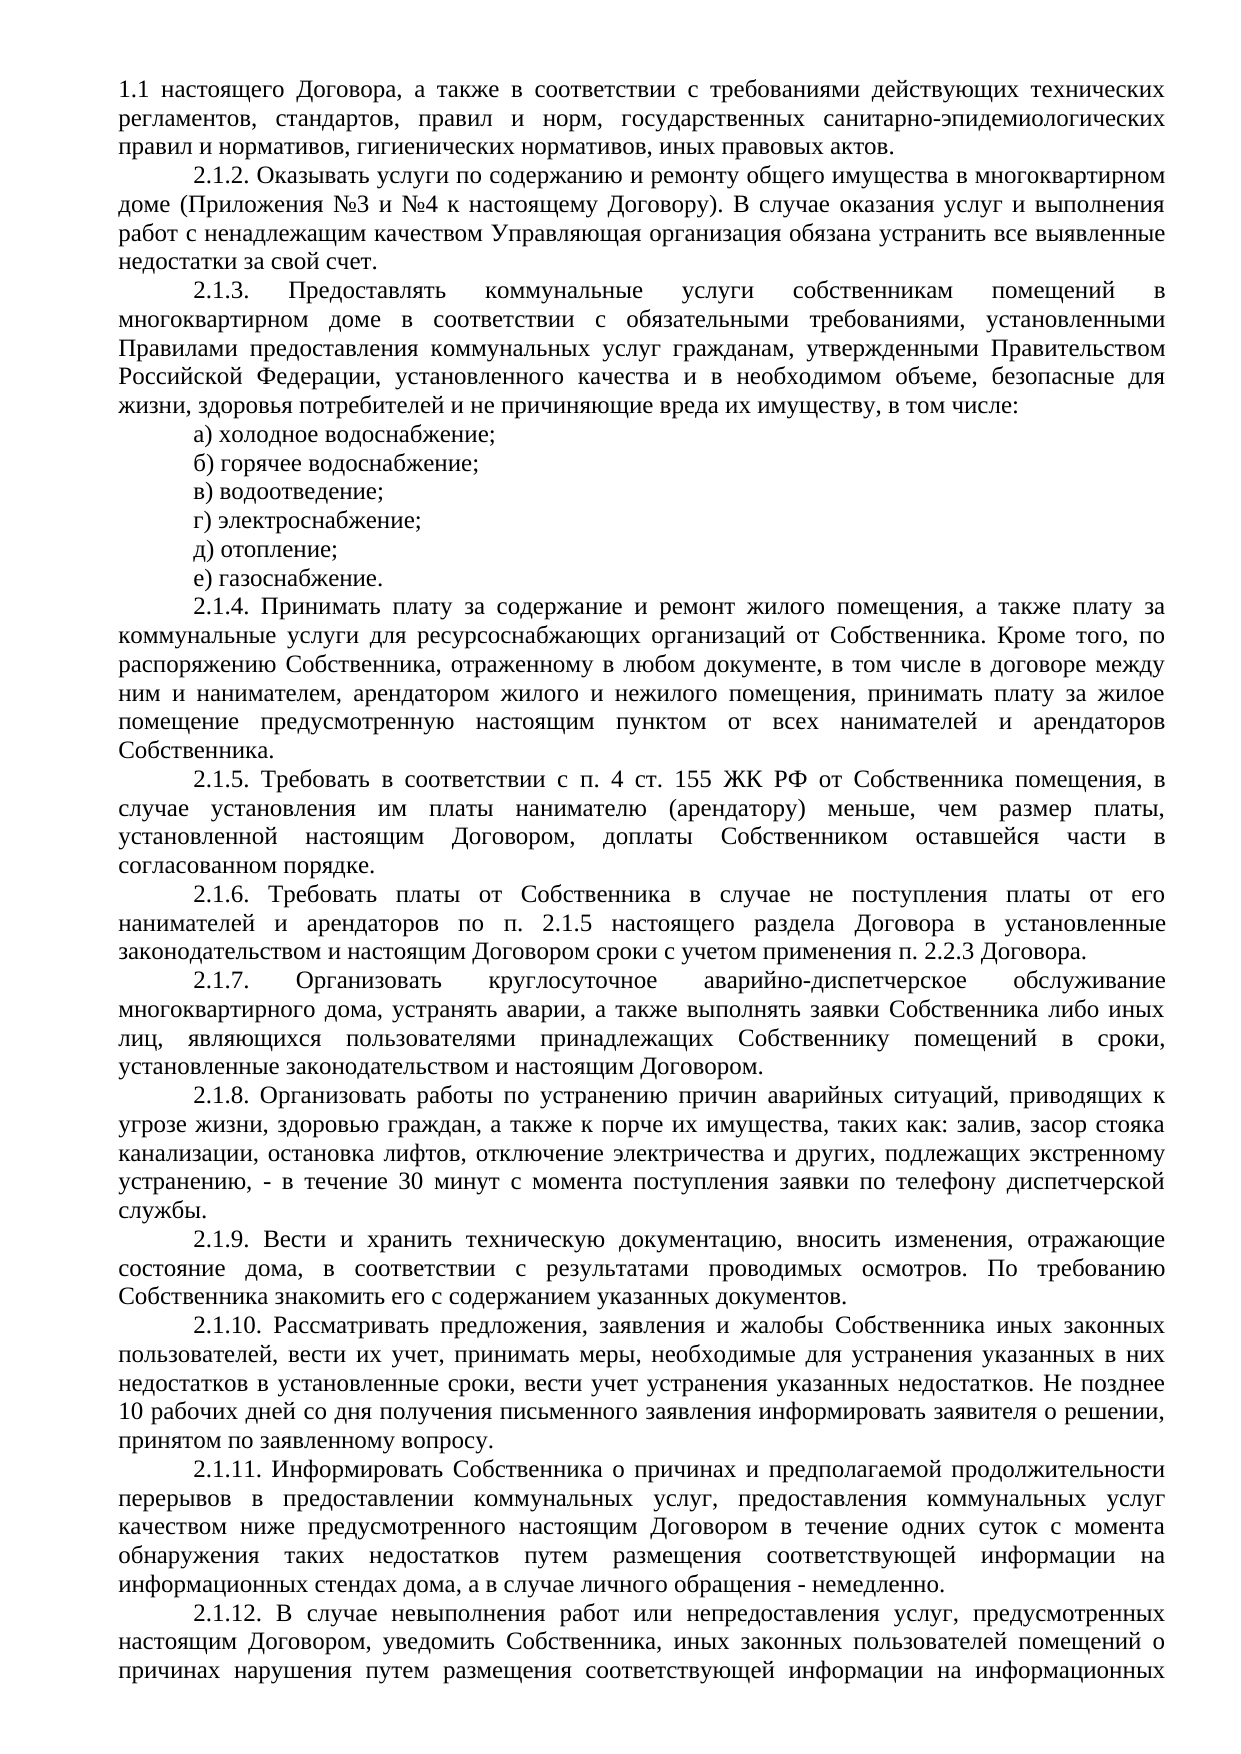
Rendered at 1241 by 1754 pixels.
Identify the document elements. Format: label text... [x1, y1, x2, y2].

text а) холодное водоснабжение; [118, 419, 1166, 448]
text 2.1.11. Информировать Собственника о причинах и предполагаемой продолжительности перерывов в предоставлении коммунальных услуг, предоставления коммунальных услуг качеством ниже предусмотренного настоящим Договором в течение одних суток с момента обнаружения таких недостатков путем размещения соответствующей информации на информационных стендах дома, а в случае личного обращения - немедленно. [118, 1454, 1166, 1598]
text б) горячее водоснабжение; [118, 448, 1166, 476]
text в) водоотведение; [118, 476, 1166, 505]
text 2.1.2. Оказывать услуги по содержанию и ремонту общего имущества в многоквартирном доме (Приложения №3 и №4 к настоящему Договору). В случае оказания услуг и выполнения работ с ненадлежащим качеством Управляющая организация обязана устранить все выявленные недостатки за свой счет. [118, 160, 1166, 275]
text 2.1.5. Требовать в соответствии с п. 4 ст. 155 ЖК РФ от Собственника помещения, в случае установления им платы нанимателю (арендатору) меньше, чем размер платы, установленной настоящим Договором, доплаты Собственником оставшейся части в согласованном порядке. [118, 764, 1166, 879]
text 2.1.4. Принимать плату за содержание и ремонт жилого помещения, а также плату за коммунальные услуги для ресурсоснабжающих организаций от Собственника. Кроме того, по распоряжению Собственника, отраженному в любом документе, в том числе в договоре между ним и нанимателем, арендатором жилого и нежилого помещения, принимать плату за жилое помещение предусмотренную настоящим пунктом от всех нанимателей и арендаторов Собственника. [118, 591, 1166, 764]
text г) электроснабжение; [118, 505, 1166, 534]
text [118, 74, 1166, 160]
text 2.1.7. Организовать круглосуточное аварийно-диспетчерское обслуживание многоквартирного дома, устранять аварии, а также выполнять заявки Собственника либо иных лиц, являющихся пользователями принадлежащих Собственнику помещений в сроки, установленные законодательством и настоящим Договором. [118, 965, 1166, 1080]
text 2.1.8. Организовать работы по устранению причин аварийных ситуаций, приводящих к угрозе жизни, здоровью граждан, а также к порче их имущества, таких как: залив, засор стояка канализации, остановка лифтов, отключение электричества и других, подлежащих экстренному устранению, - в течение 30 минут с момента поступления заявки по телефону диспетчерской службы. [118, 1080, 1166, 1224]
text 2.1.10. Рассматривать предложения, заявления и жалобы Собственника иных законных пользователей, вести их учет, принимать меры, необходимые для устранения указанных в них недостатков в установленные сроки, вести учет устранения указанных недостатков. Не позднее 10 рабочих дней со дня получения письменного заявления информировать заявителя о решении, принятом по заявленному вопросу. [118, 1310, 1166, 1454]
text 2.1.9. Вести и хранить техническую документацию, вносить изменения, отражающие состояние дома, в соответствии с результатами проводимых осмотров. По требованию Собственника знакомить его с содержанием указанных документов. [118, 1224, 1166, 1310]
text е) газоснабжение. [118, 563, 1166, 591]
text 2.1.6. Требовать платы от Собственника в случае не поступления платы от его нанимателей и арендаторов по п. 2.1.5 настоящего раздела Договора в установленные законодательством и настоящим Договором сроки с учетом применения п. 2.2.3 Договора. [118, 879, 1166, 965]
text д) отопление; [118, 534, 1166, 563]
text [118, 1598, 1166, 1684]
text 2.1.3. Предоставлять коммунальные услуги собственникам помещений в многоквартирном доме в соответствии с обязательными требованиями, установленными Правилами предоставления коммунальных услуг гражданам, утвержденными Правительством Российской Федерации, установленного качества и в необходимом объеме, безопасные для жизни, здоровья потребителей и не причиняющие вреда их имуществу, в том числе: [118, 275, 1166, 419]
